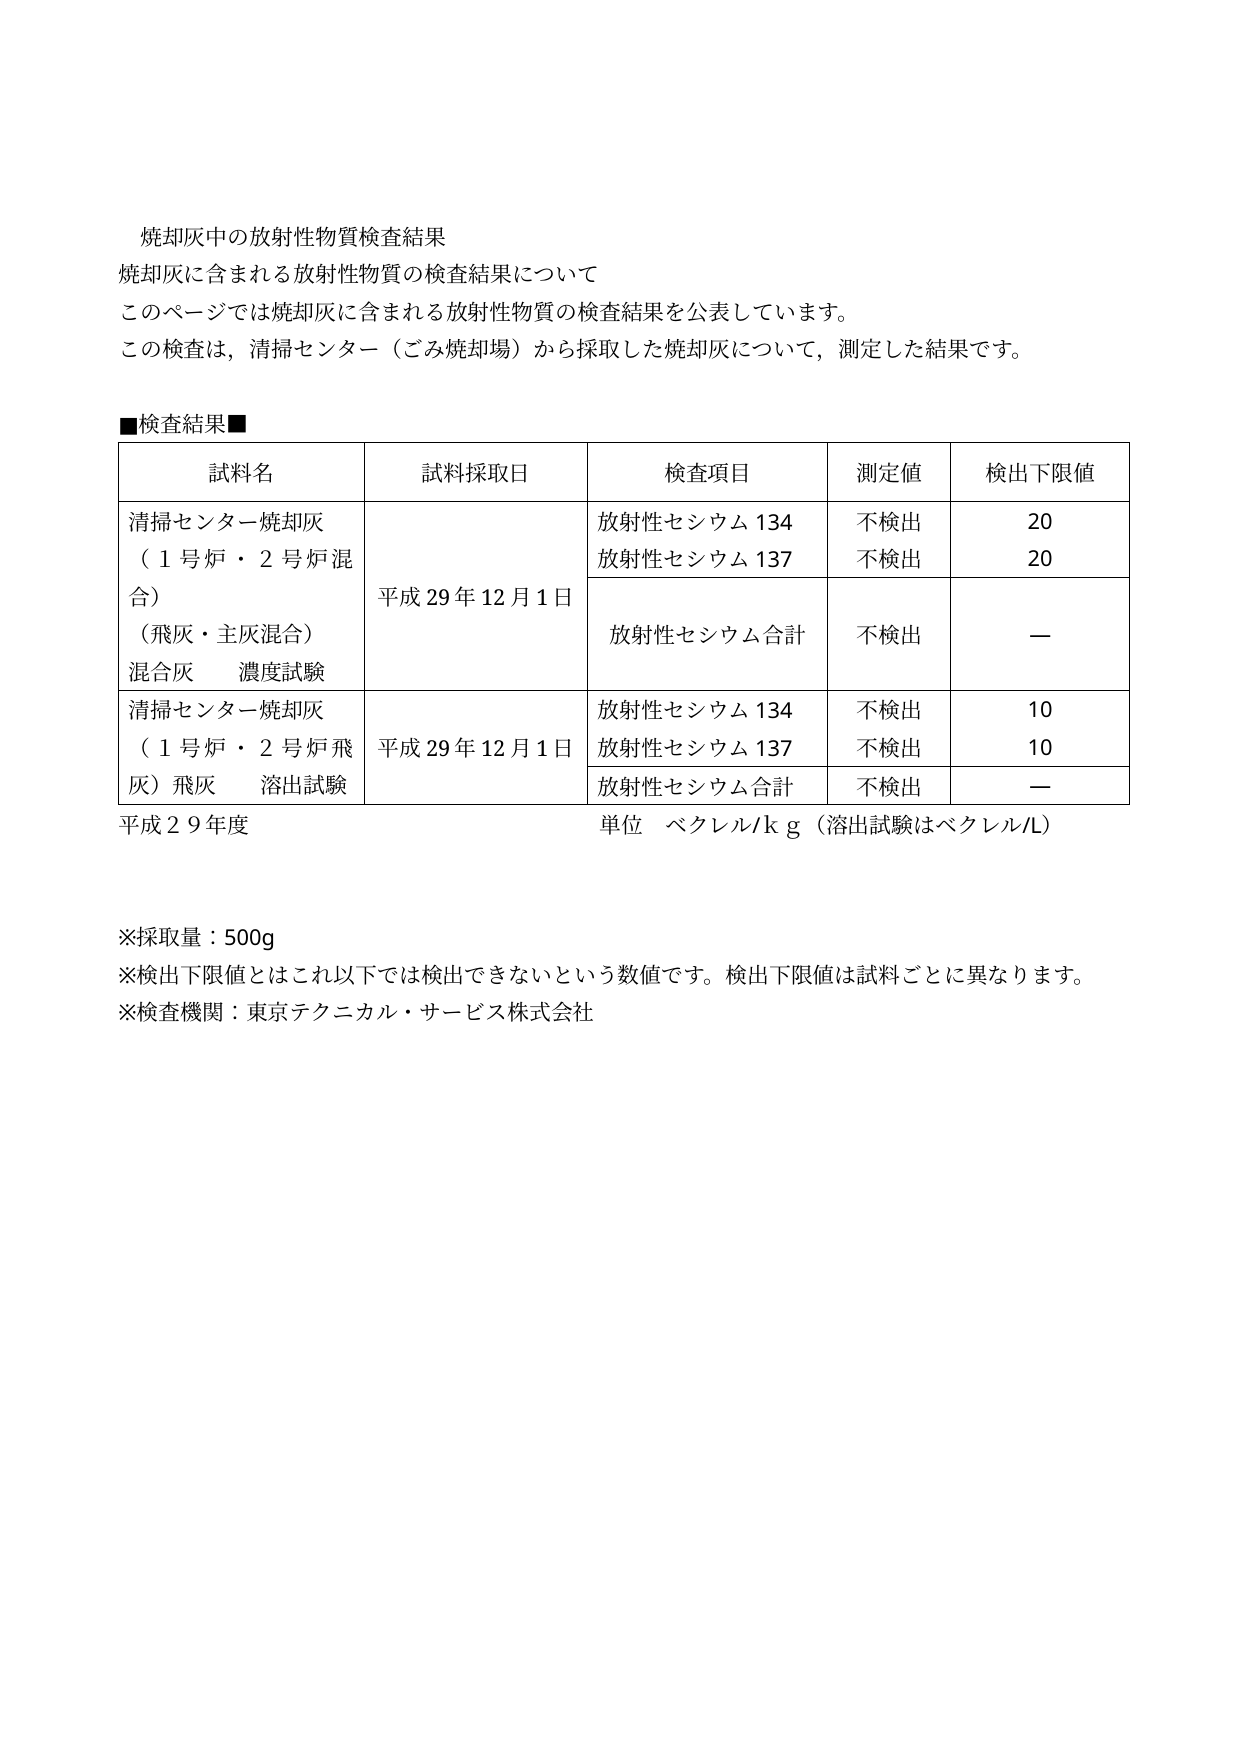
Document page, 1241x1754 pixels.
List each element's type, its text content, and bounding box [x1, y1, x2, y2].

text 焼却灰に含まれる放射性物質の検査結果について [118, 254, 1122, 292]
table_cell 不検出 不検出 [828, 502, 950, 577]
table_header 検査項目 [588, 443, 827, 501]
text ■検査結果■ [118, 404, 1122, 442]
table_cell 放射性セシウム合計 [588, 578, 827, 689]
table_header 検出下限値 [951, 443, 1129, 501]
table_header 測定値 [828, 443, 950, 501]
table_cell 不検出 [828, 578, 950, 689]
text ※採取量：500g [118, 918, 1122, 955]
table_cell ― [951, 767, 1129, 804]
table_cell 平成29年12月1日 [365, 691, 587, 804]
table_cell 清掃センター焼却灰 （１号炉・２号炉飛灰）飛灰 溶出試験 [119, 691, 364, 804]
table_cell 放射性セシウム134 放射性セシウム137 [588, 502, 827, 577]
text このページでは焼却灰に含まれる放射性物質の検査結果を公表しています。 [118, 292, 1122, 329]
table_cell 清掃センター焼却灰 （１号炉・２号炉混合） （飛灰・主灰混合） 混合灰 濃度試験 [119, 502, 364, 689]
table_cell 放射性セシウム134 放射性セシウム137 [588, 691, 827, 766]
table_cell 不検出 [828, 767, 950, 804]
text 平成２９年度 単位 ベクレル/ｋｇ（溶出試験はベクレル/L） [118, 805, 1122, 843]
table_cell 不検出 不検出 [828, 691, 950, 766]
table_cell 20 20 [951, 502, 1129, 577]
text この検査は，清掃センター（ごみ焼却場）から採取した焼却灰について，測定した結果です。 [118, 329, 1122, 367]
table_cell 放射性セシウム合計 [588, 767, 827, 804]
text ※検査機関：東京テクニカル・サービス株式会社 [118, 993, 1122, 1030]
table_cell 平成29年12月1日 [365, 502, 587, 689]
text ※検出下限値とはこれ以下では検出できないという数値です。検出下限値は試料ごとに異なります。 [118, 955, 1122, 993]
table_cell ― [951, 578, 1129, 689]
table_header 試料採取日 [365, 443, 587, 501]
table_cell 10 10 [951, 691, 1129, 766]
table_header 試料名 [119, 443, 364, 501]
text 焼却灰中の放射性物質検査結果 [118, 217, 1122, 254]
